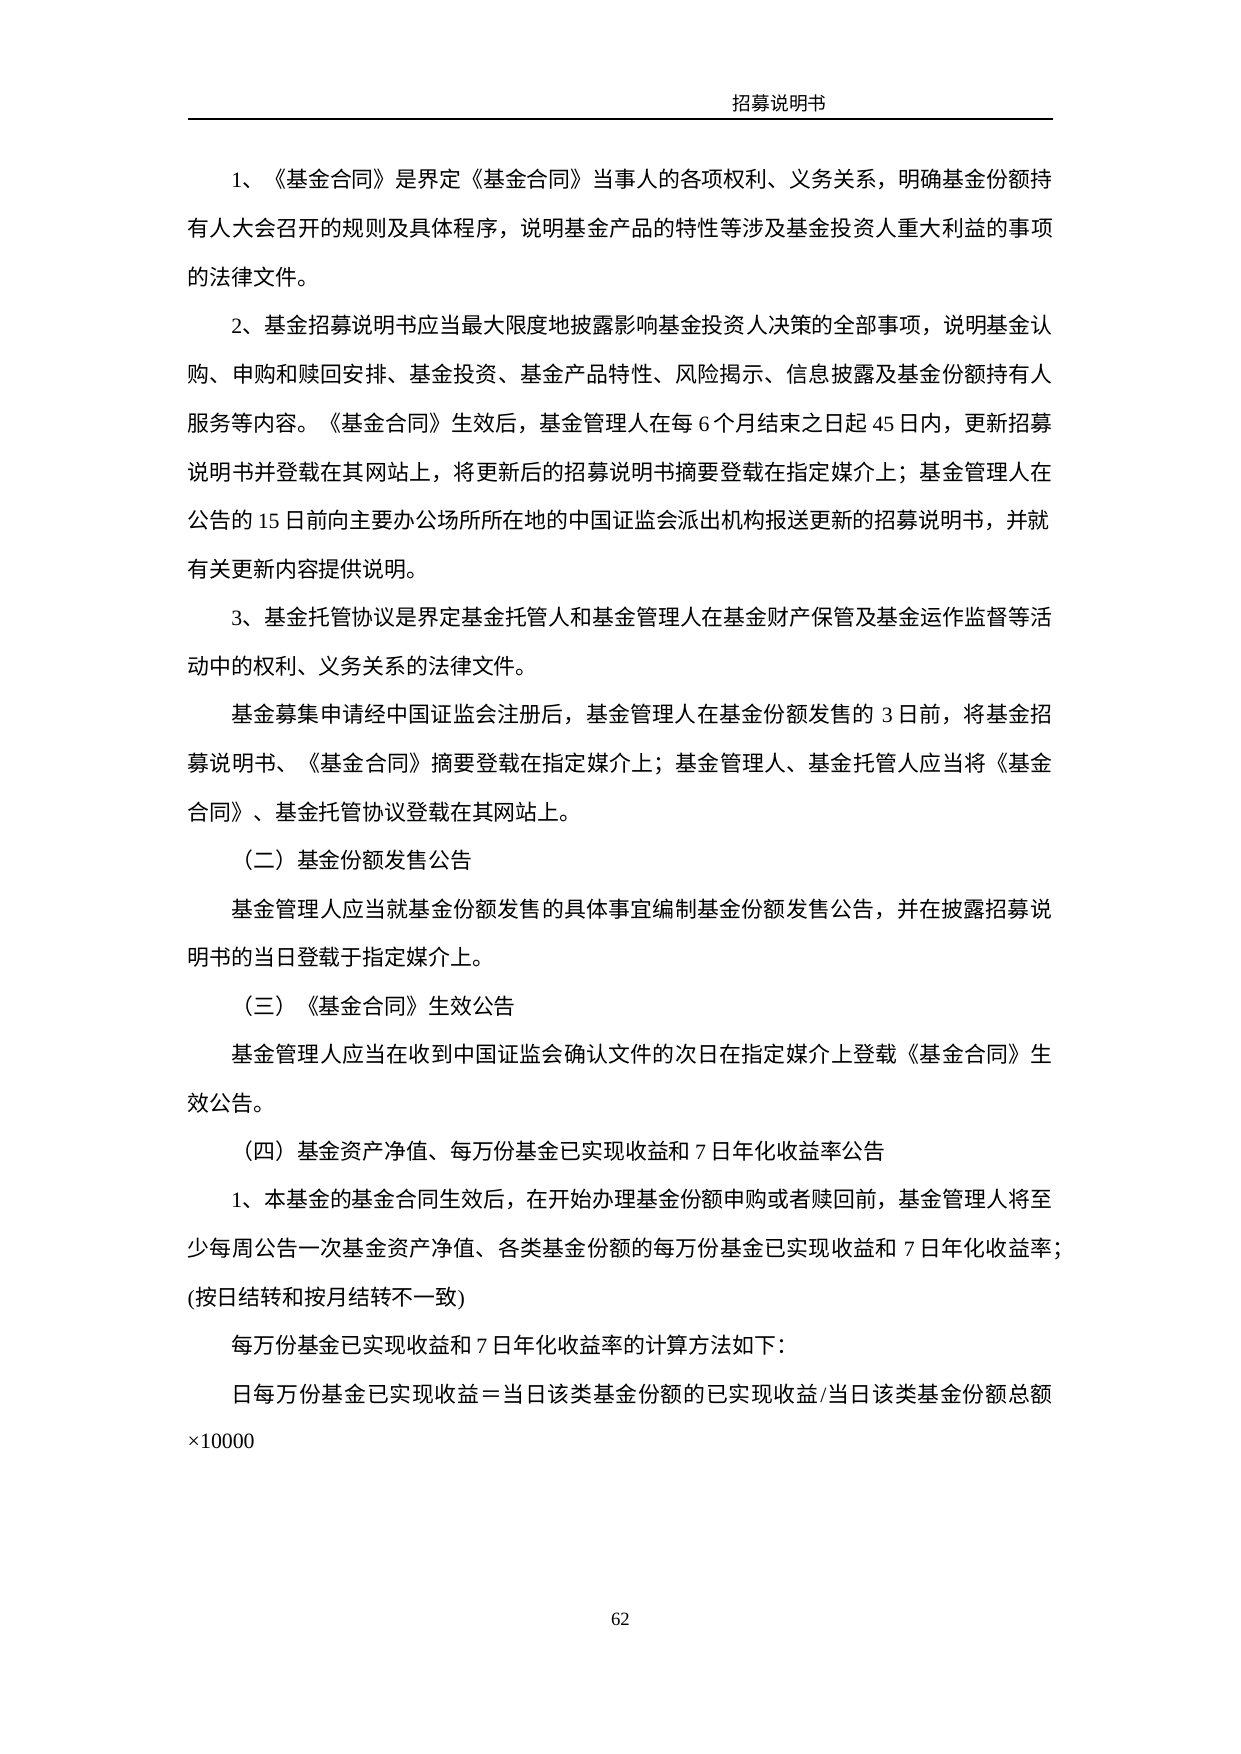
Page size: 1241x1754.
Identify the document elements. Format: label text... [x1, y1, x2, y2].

text （二）基金份额发售公告 [187, 843, 1053, 875]
text 基金募集申请经中国证监会注册后，基金管理人在基金份额发售的3日前，将基金招募说明书、《基金合同》摘要登载在指定媒介上；基金管理人、基金托管人应当将《基金合同》、基金托管协议登载在其网站上。 [187, 697, 1053, 827]
text 1、本基金的基金合同生效后，在开始办理基金份额申购或者赎回前，基金管理人将至少每周公告一次基金资产净值、各类基金份额的每万份基金已实现收益和7日年化收益率；(按日结转和按月结转不一致) [187, 1182, 1053, 1312]
text 3、基金托管协议是界定基金托管人和基金管理人在基金财产保管及基金运作监督等活动中的权利、义务关系的法律文件。 [187, 600, 1053, 681]
text 每万份基金已实现收益和7日年化收益率的计算方法如下： [187, 1328, 1053, 1360]
text 日每万份基金已实现收益＝当日该类基金份额的已实现收益/当日该类基金份额总额×10000 [187, 1376, 1053, 1457]
text 2、基金招募说明书应当最大限度地披露影响基金投资人决策的全部事项，说明基金认购、申购和赎回安排、基金投资、基金产品特性、风险揭示、信息披露及基金份额持有人服务等内容。《基金合同》生效后，基金管理人在每6个月结束之日起45日内，更新招募说明书并登载在其网站上，将更新后的招募说明书摘要登载在指定媒介上；基金管理人在公告的15日前向主要办公场所所在地的中国证监会派出机构报送更新的招募说明书，并就有关更新内容提供说明。 [187, 308, 1053, 584]
text （三）《基金合同》生效公告 [187, 988, 1053, 1021]
text 1、《基金合同》是界定《基金合同》当事人的各项权利、义务关系，明确基金份额持有人大会召开的规则及具体程序，说明基金产品的特性等涉及基金投资人重大利益的事项的法律文件。 [187, 162, 1053, 292]
text 基金管理人应当在收到中国证监会确认文件的次日在指定媒介上登载《基金合同》生效公告。 [187, 1037, 1053, 1118]
text 基金管理人应当就基金份额发售的具体事宜编制基金份额发售公告，并在披露招募说明书的当日登载于指定媒介上。 [187, 891, 1053, 972]
text （四）基金资产净值、每万份基金已实现收益和7日年化收益率公告 [187, 1134, 1053, 1166]
